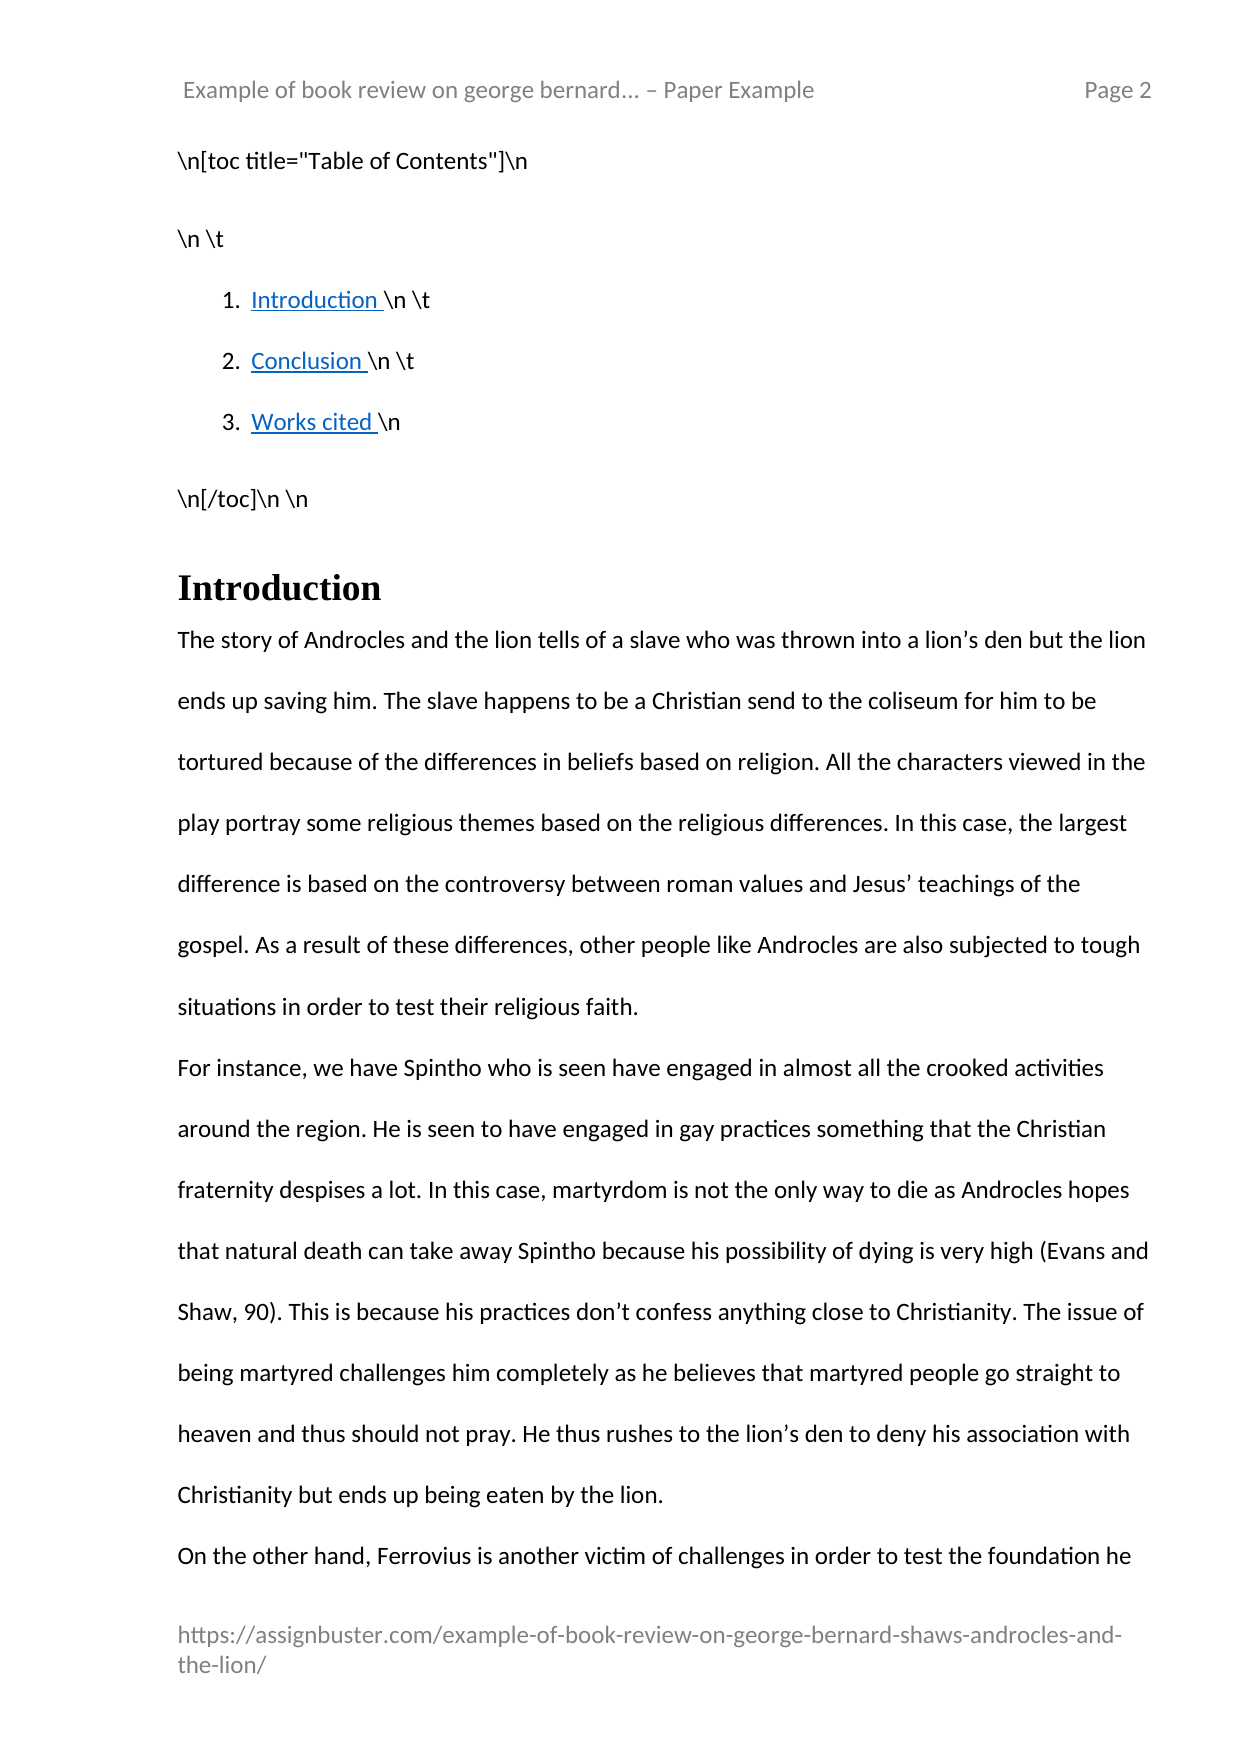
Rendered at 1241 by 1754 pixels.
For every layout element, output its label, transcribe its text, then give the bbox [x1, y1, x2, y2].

text \n[/toc]\n \n [177, 483, 1152, 514]
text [177, 624, 1152, 1571]
list \n \t [177, 223, 1152, 253]
list Conclusion \n \t [222, 345, 1152, 375]
list Introduction \n \t [222, 284, 1152, 314]
text \n[toc title="Table of Contents"]\n [177, 145, 1152, 176]
list Works cited \n [222, 406, 1152, 436]
subtitle Introduction [177, 565, 1152, 608]
